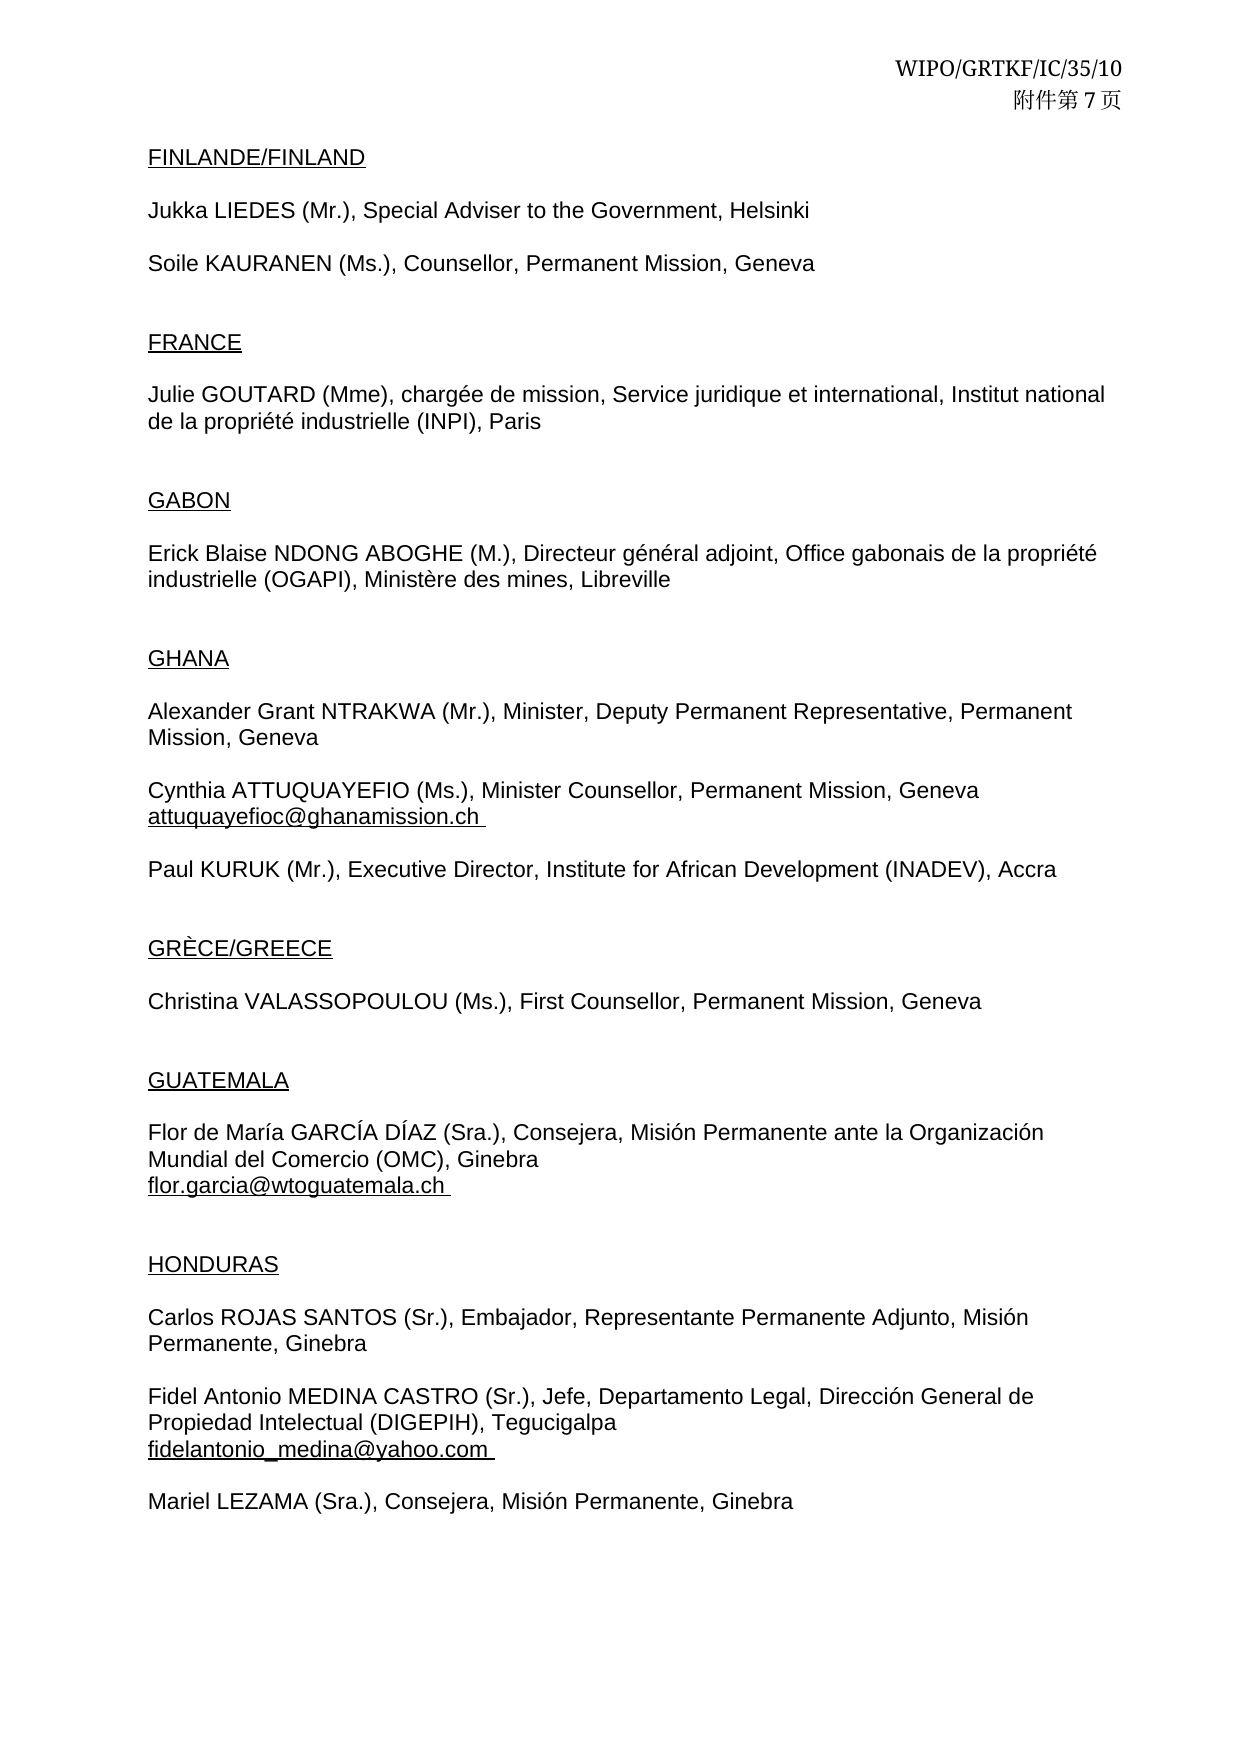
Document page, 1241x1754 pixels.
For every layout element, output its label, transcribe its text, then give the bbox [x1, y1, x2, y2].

text GHANA [148, 645, 1122, 671]
text fidelantonio_medina@yahoo.com [148, 1436, 1122, 1462]
text Erick Blaise NDONG ABOGHE (M.), Directeur général adjoint, Office gabonais de la propriété industrielle (OGAPI), Ministère des mines, Libreville [148, 539, 1122, 592]
text Carlos ROJAS SANTOS (Sr.), Embajador, Representante Permanente Adjunto, Misión Permanente, Ginebra [148, 1304, 1122, 1357]
text attuquayefioc@ghanamission.ch [148, 803, 1122, 829]
text Jukka LIEDES (Mr.), Special Adviser to the Government, Helsinki [148, 197, 1122, 223]
text GUATEMALA [148, 1067, 1122, 1093]
text Soile KAURANEN (Ms.), Counsellor, Permanent Mission, Geneva [148, 250, 1122, 276]
text Alexander Grant NTRAKWA (Mr.), Minister, Deputy Permanent Representative, Permanent Mission, Geneva [148, 698, 1122, 750]
text flor.garcia@wtoguatemala.ch [148, 1172, 1122, 1198]
text FINLANDE/FINLAND [148, 144, 1122, 171]
text Christina VALASSOPOULOU (Ms.), First Counsellor, Permanent Mission, Geneva [148, 988, 1122, 1014]
text Flor de María GARCÍA DÍAZ (Sra.), Consejera, Misión Permanente ante la Organización Mundial del Comercio (OMC), Ginebra [148, 1119, 1122, 1172]
text Mariel LEZAMA (Sra.), Consejera, Misión Permanente, Ginebra [148, 1488, 1122, 1515]
text Paul KURUK (Mr.), Executive Director, Institute for African Development (INADEV), Accra [148, 856, 1122, 882]
text HONDURAS [148, 1251, 1122, 1277]
text FRANCE [148, 329, 1122, 355]
text GRÈCE/GREECE [148, 935, 1122, 961]
text Cynthia ATTUQUAYEFIO (Ms.), Minister Counsellor, Permanent Mission, Geneva [148, 777, 1122, 803]
text Fidel Antonio MEDINA CASTRO (Sr.), Jefe, Departamento Legal, Dirección General de Propiedad Intelectual (DIGEPIH), Tegucigalpa [148, 1383, 1122, 1436]
text Julie GOUTARD (Mme), chargée de mission, Service juridique et international, Institut national de la propriété industrielle (INPI), Paris [148, 381, 1122, 434]
text GABON [148, 487, 1122, 513]
